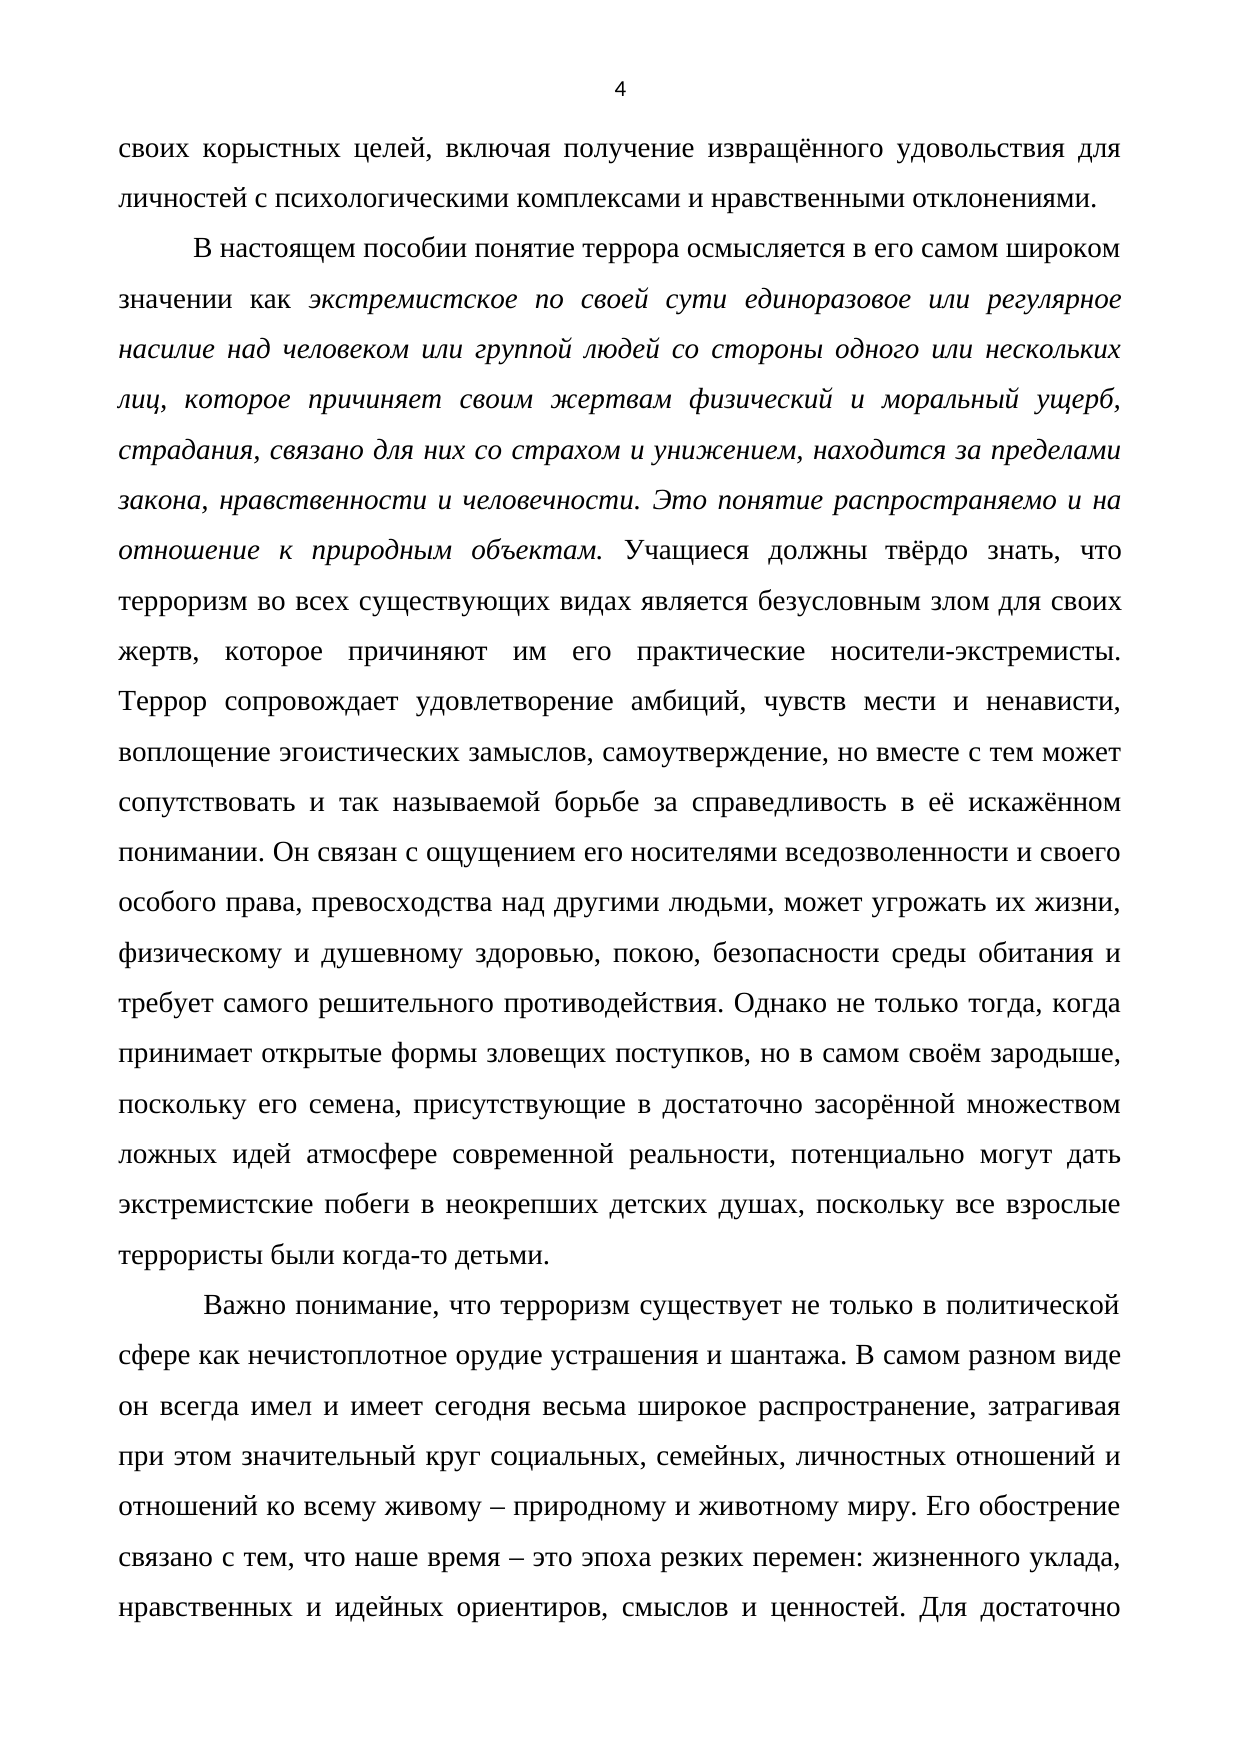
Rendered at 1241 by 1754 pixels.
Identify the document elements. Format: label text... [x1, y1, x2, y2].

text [118, 130, 1122, 214]
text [118, 1287, 1122, 1622]
text В настоящем пособии понятие террора осмысляется в его самом широком значении как экстремистское по своей сути единоразовое или регулярное насилие над человеком или группой людей со стороны одного или нескольких лиц, которое причиняет своим жертвам физический и моральный ущерб, страдания, связано для них со страхом и унижением, находится за пределами закона, нравственности и человечности. Это понятие распространяемо и на отношение к природным объектам. Учащиеся должны твёрдо знать, что терроризм во всех существующих видах является безусловным злом для своих жертв, которое причиняют им его практические носители-экстремисты. Террор сопровождает удовлетворение амбиций, чувств мести и ненависти, воплощение эгоистических замыслов, самоутверждение, но вместе с тем может сопутствовать и так называемой борьбе за справедливость в её искажённом понимании. Он связан с ощущением его носителями вседозволенности и своего особого права, превосходства над другими людьми, может угрожать их жизни, физическому и душевному здоровью, покою, безопасности среды обитания и требует самого решительного противодействия. Однако не только тогда, когда принимает открытые формы зловещих поступков, но в самом своём зародыше, поскольку его семена, присутствующие в достаточно засорённой множеством ложных идей атмосфере современной реальности, потенциально могут дать экстремистские побеги в неокрепших детских душах, поскольку все взрослые террористы были когда-то детьми. [118, 231, 1122, 1270]
